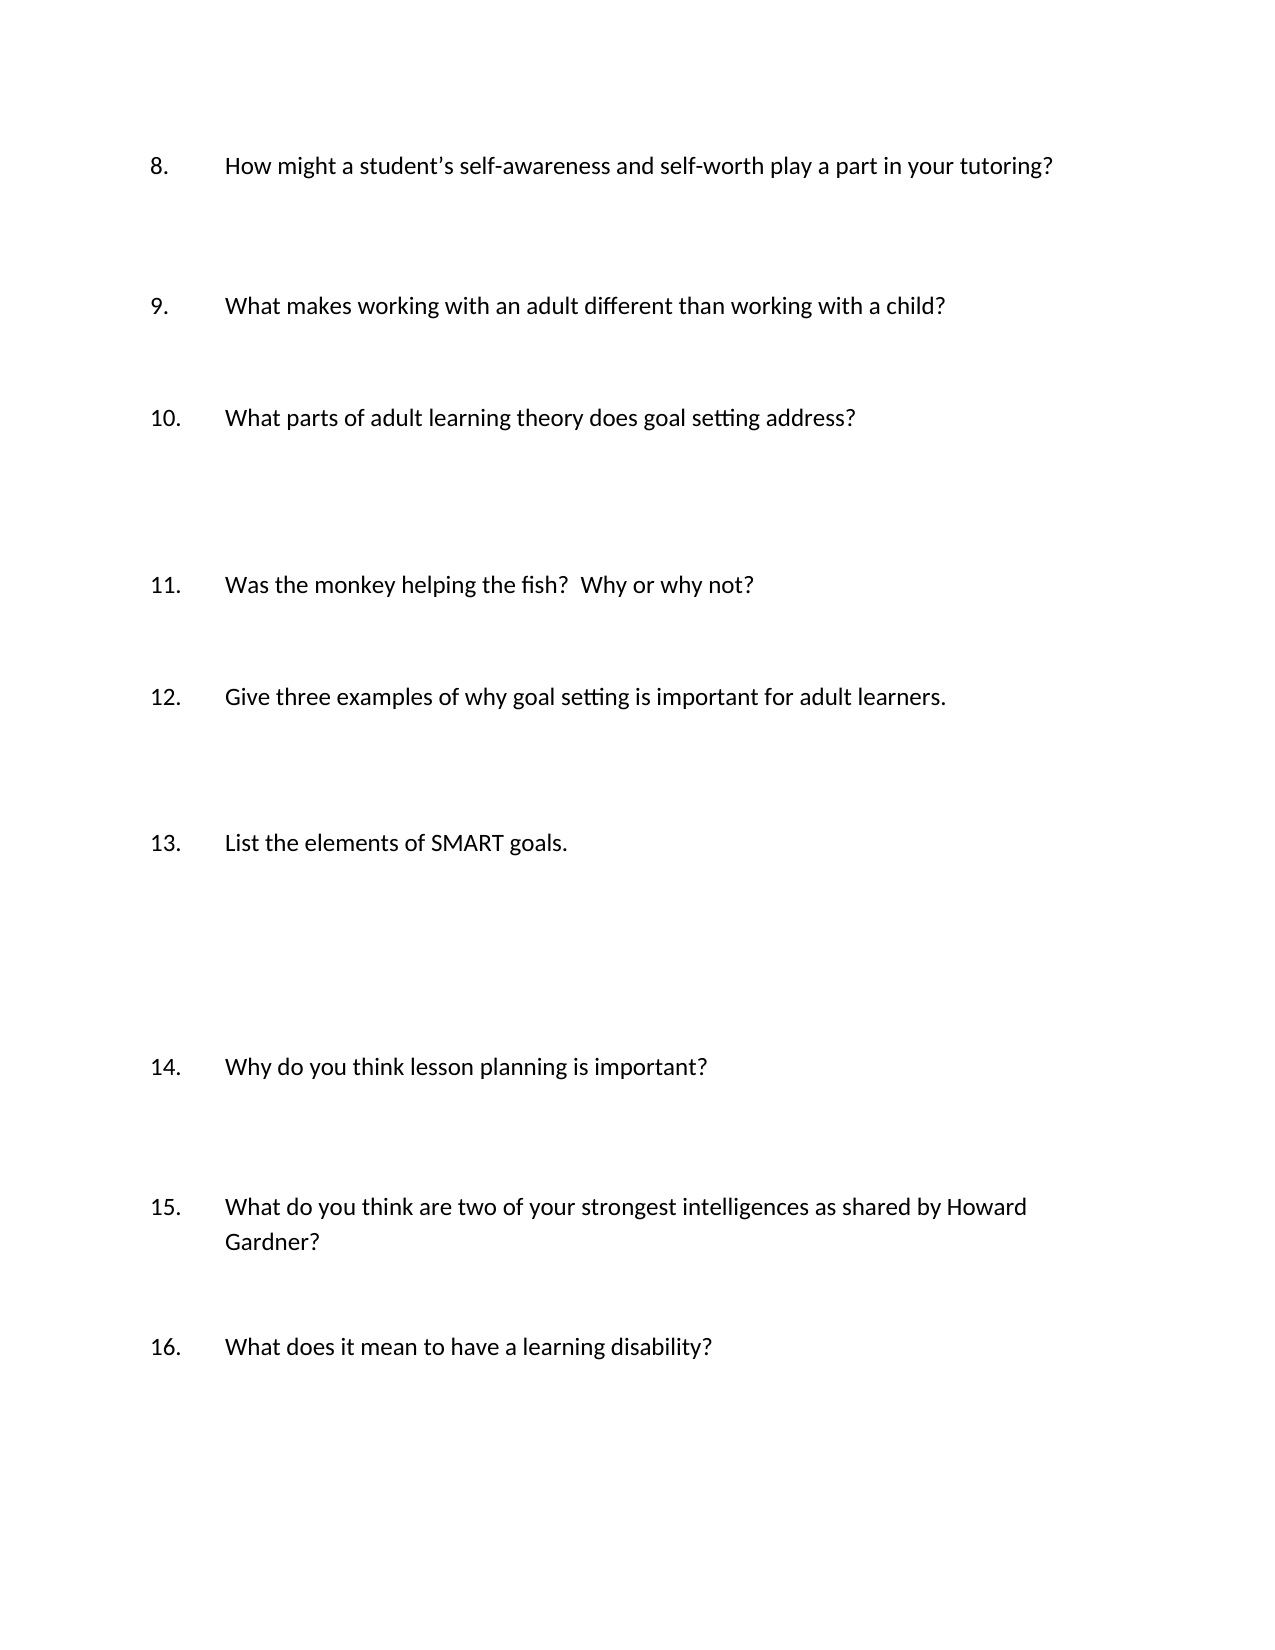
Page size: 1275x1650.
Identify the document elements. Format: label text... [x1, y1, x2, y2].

list What does it mean to have a learning disability? [150, 1331, 1125, 1361]
list List the elements of SMART goals. [150, 827, 1125, 858]
list Was the monkey helping the fish? Why or why not? [150, 569, 1125, 600]
list What makes working with an adult different than working with a child? [150, 290, 1125, 321]
list Give three examples of why goal setting is important for adult learners. [150, 681, 1125, 711]
list How might a student’s self-awareness and self-worth play a part in your tutoring? [150, 150, 1125, 181]
list What do you think are two of your strongest intelligences as shared by Howard Gardner? [150, 1191, 1125, 1256]
list What parts of adult learning theory does goal setting address? [150, 402, 1125, 432]
list Why do you think lesson planning is important? [150, 1051, 1125, 1081]
